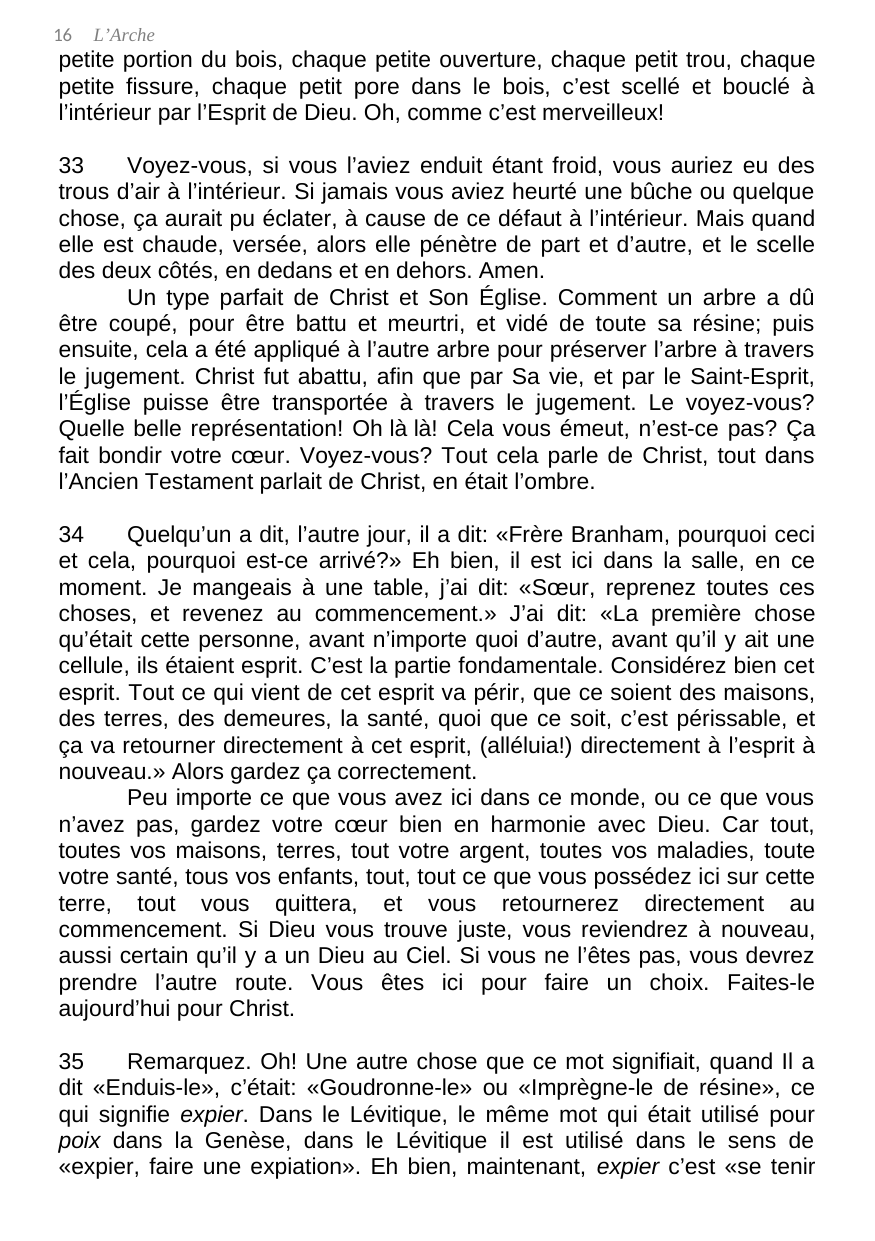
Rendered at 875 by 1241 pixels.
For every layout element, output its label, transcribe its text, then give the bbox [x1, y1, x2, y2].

text 33 Voyez-vous, si vous l’aviez enduit étant froid, vous auriez eu des trous d’air à l’intérieur. Si jamais vous aviez heurté une bûche ou quelque chose, ça aurait pu éclater, à cause de ce défaut à l’intérieur. Mais quand elle est chaude, versée, alors elle pénètre de part et d’autre, et le scelle des deux côtés, en dedans et en dehors. Amen. [58, 152, 816, 283]
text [58, 1048, 816, 1179]
text 34 Quelqu’un a dit, l’autre jour, il a dit: «Frère Branham, pourquoi ceci et cela, pourquoi est-ce arrivé?» Eh bien, il est ici dans la salle, en ce moment. Je mangeais à une table, j’ai dit: «Sœur, reprenez toutes ces choses, et revenez au commencement.» J’ai dit: «La première chose qu’était cette personne, avant n’importe quoi d’autre, avant qu’il y ait une cellule, ils étaient esprit. C’est la partie fondamentale. Considérez bien cet esprit. Tout ce qui vient de cet esprit va périr, que ce soient des maisons, des terres, des demeures, la santé, quoi que ce soit, c’est périssable, et ça va retourner directement à cet esprit, (alléluia!) directement à l’esprit à nouveau.» Alors gardez ça correctement. [58, 521, 816, 784]
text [58, 46, 816, 125]
text Un type parfait de Christ et Son Église. Comment un arbre a dû être coupé, pour être battu et meurtri, et vidé de toute sa résine; puis ensuite, cela a été appliqué à l’autre arbre pour préserver l’arbre à travers le jugement. Christ fut abattu, afin que par Sa vie, et par le Saint-Esprit, l’Église puisse être transportée à travers le jugement. Le voyez-vous? Quelle belle représentation! Oh là là! Cela vous émeut, n’est-ce pas? Ça fait bondir votre cœur. Voyez-vous? Tout cela parle de Christ, tout dans l’Ancien Testament parlait de Christ, en était l’ombre. [58, 283, 816, 494]
text Peu importe ce que vous avez ici dans ce monde, ou ce que vous n’avez pas, gardez votre cœur bien en harmonie avec Dieu. Car tout, toutes vos maisons, terres, tout votre argent, toutes vos maladies, toute votre santé, tous vos enfants, tout, tout ce que vous possédez ici sur cette terre, tout vous quittera, et vous retournerez directement au commencement. Si Dieu vous trouve juste, vous reviendrez à nouveau, aussi certain qu’il y a un Dieu au Ciel. Si vous ne l’êtes pas, vous devrez prendre l’autre route. Vous êtes ici pour faire un choix. Faites-le aujourd’hui pour Christ. [58, 784, 816, 1021]
